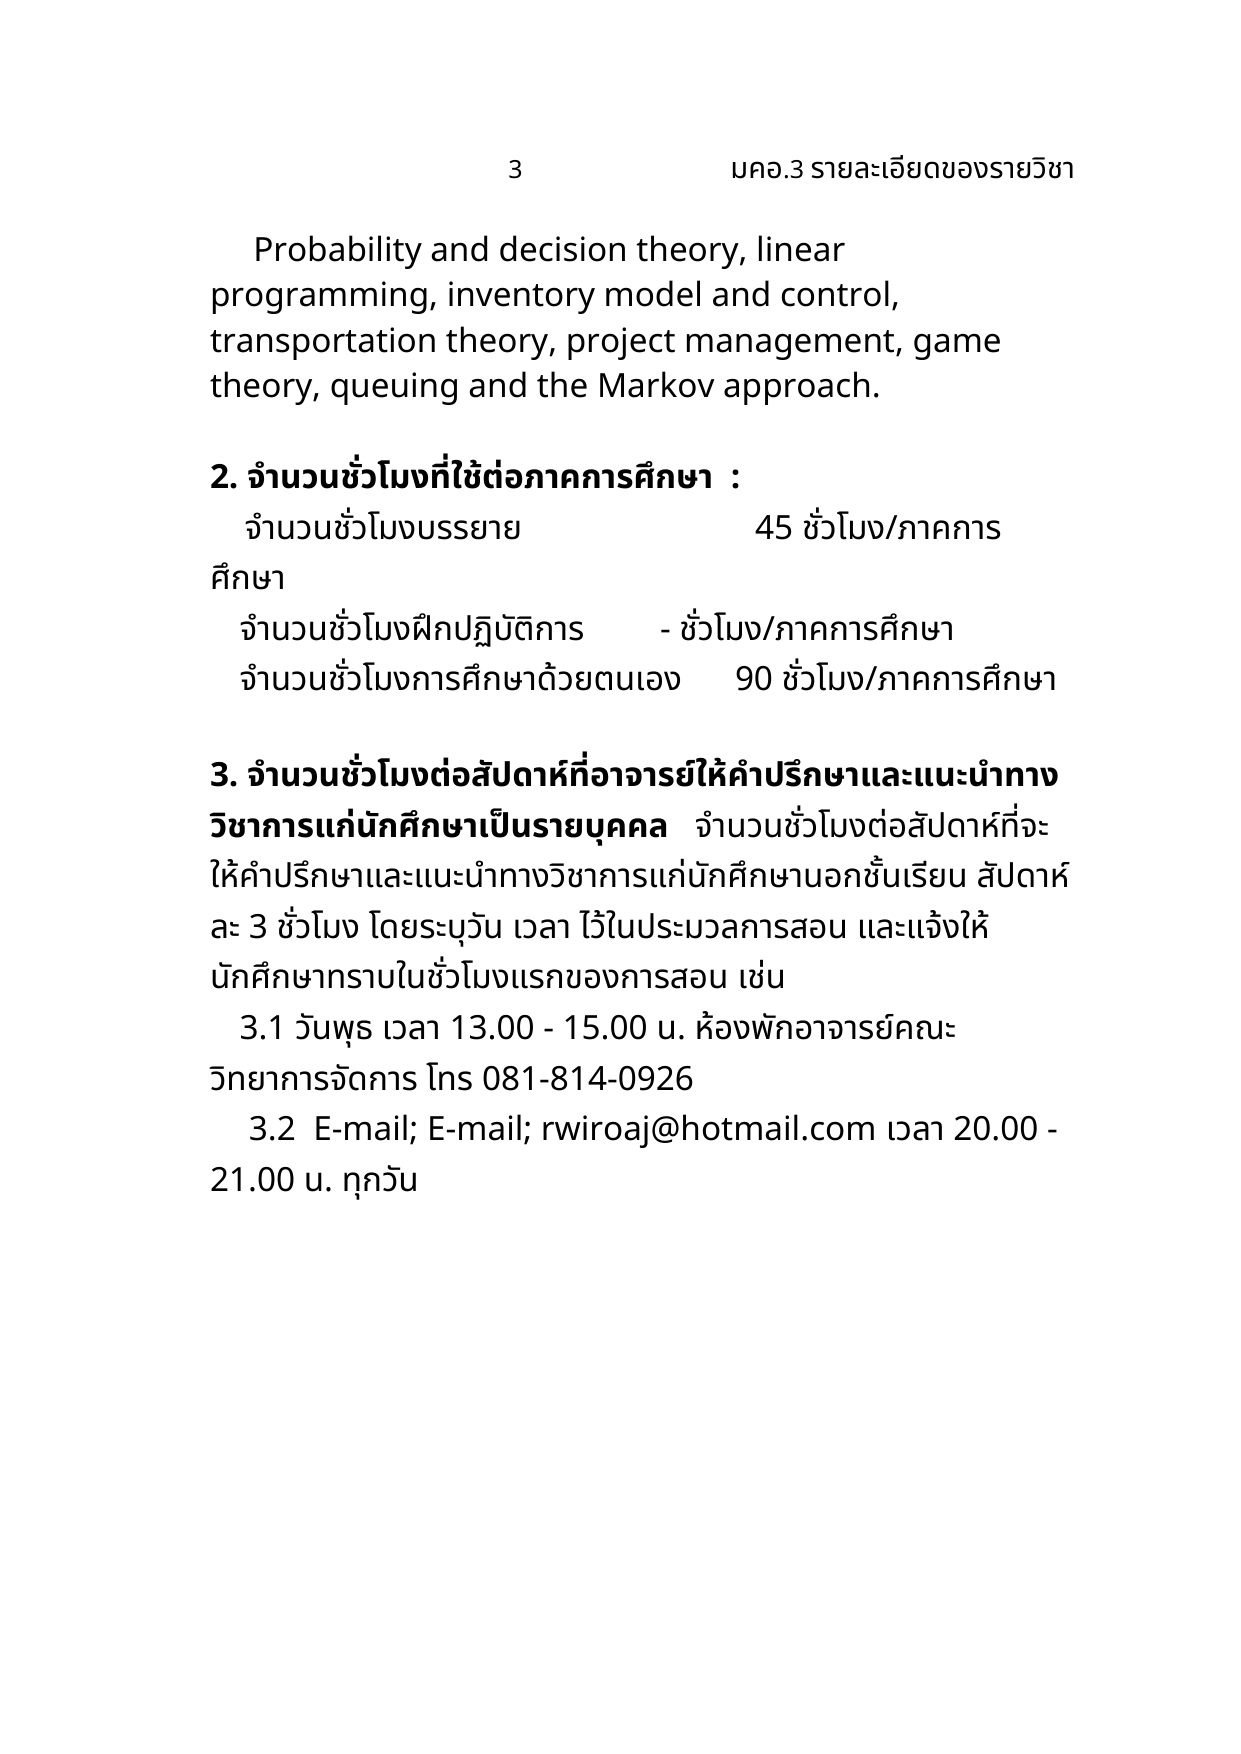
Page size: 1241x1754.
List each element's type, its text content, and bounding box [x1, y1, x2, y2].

text 3.1 วันพุธ เวลา 13.00 - 15.00 น. ห้องพักอาจารย์คณะวิทยาการจัดการ โทร 081-814-0926 [210, 1004, 1075, 1105]
text 3.2 E-mail; E-mail; rwiroaj@hotmail.com เวลา 20.00 - 21.00 น. ทุกวัน [210, 1105, 1075, 1206]
text 2. จำนวนชั่วโมงที่ใช้ต่อภาคการศึกษา : [210, 453, 1075, 503]
text 3. จำนวนชั่วโมงต่อสัปดาห์ที่อาจารย์ให้คำปรึกษาและแนะนำทางวิชาการแก่นักศึกษาเป็นรายบุคคล จำนวนชั่วโมงต่อสัปดาห์ที่จะให้คำปรึกษาและแนะนำทางวิชาการแก่นักศึกษานอกชั้นเรียน สัปดาห์ละ 3 ชั่วโมง โดยระบุวัน เวลา ไว้ในประมวลการสอน และแจ้งให้นักศึกษาทราบในชั่วโมงแรกของการสอน เช่น [210, 751, 1075, 1004]
text จำนวนชั่วโมงฝึกปฏิบัติการ - ชั่วโมง/ภาคการศึกษา [210, 604, 1075, 655]
text Probability and decision theory, linear programming, inventory model and control, transportation theory, project management, game theory, queuing and the Markov approach. [210, 226, 1075, 407]
text จำนวนชั่วโมงการศึกษาด้วยตนเอง 90 ชั่วโมง/ภาคการศึกษา [210, 655, 1075, 706]
text จำนวนชั่วโมงบรรยาย 45 ชั่วโมง/ภาคการศึกษา [210, 503, 1075, 604]
